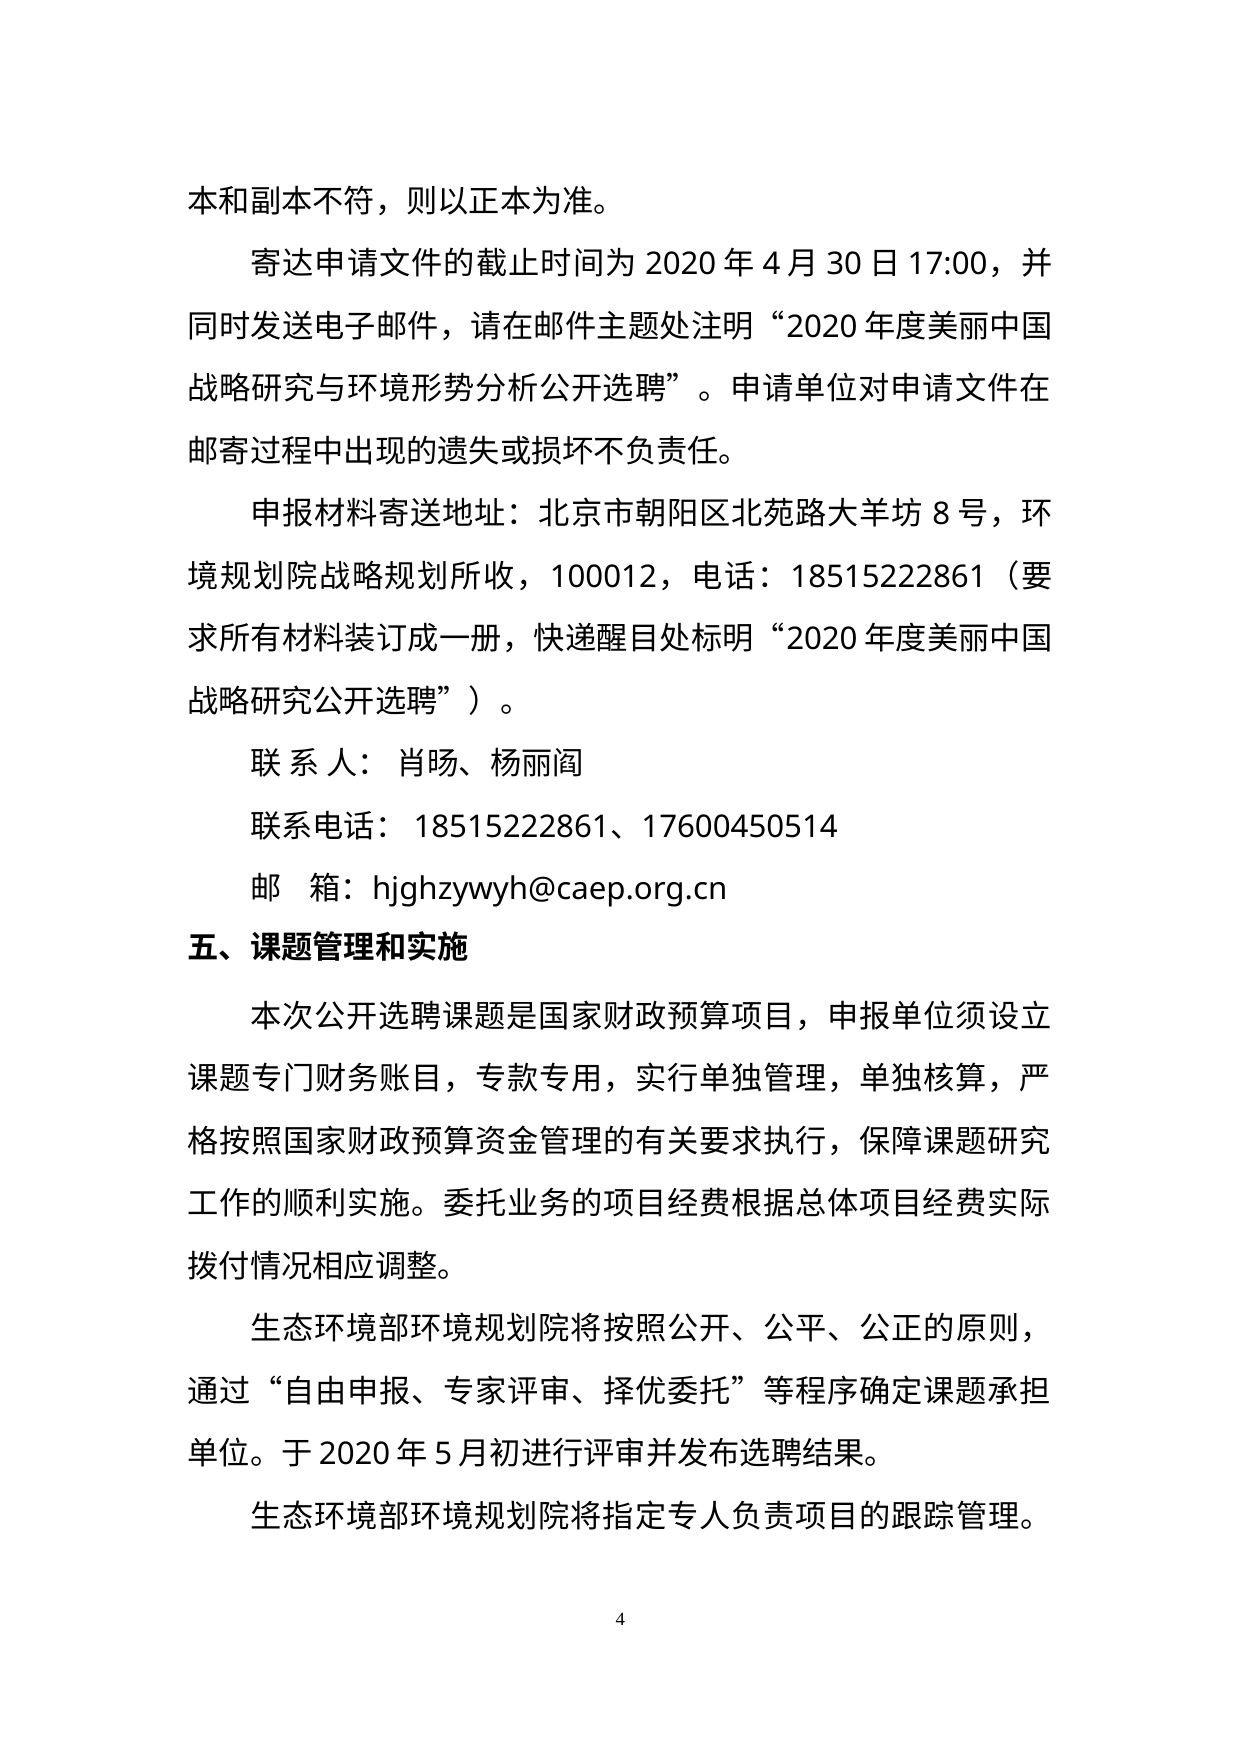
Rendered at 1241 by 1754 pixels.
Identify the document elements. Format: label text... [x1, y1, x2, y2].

text 寄达申请文件的截止时间为2020年4月30日17:00，并同时发送电子邮件，请在邮件主题处注明“2020年度美丽中国战略研究与环境形势分析公开选聘”。申请单位对申请文件在邮寄过程中出现的遗失或损坏不负责任。 [187, 224, 1053, 474]
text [187, 162, 1053, 224]
text 五、课题管理和实施 [187, 912, 1053, 977]
text 联 系 人： 肖旸、杨丽阎 [187, 724, 1053, 787]
text 联系电话： 18515222861、17600450514 [187, 787, 1053, 849]
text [187, 1477, 1053, 1539]
text 生态环境部环境规划院将按照公开、公平、公正的原则，通过“自由申报、专家评审、择优委托”等程序确定课题承担单位。于2020年5月初进行评审并发布选聘结果。 [187, 1289, 1053, 1477]
text 本次公开选聘课题是国家财政预算项目，申报单位须设立课题专门财务账目，专款专用，实行单独管理，单独核算，严格按照国家财政预算资金管理的有关要求执行，保障课题研究工作的顺利实施。委托业务的项目经费根据总体项目经费实际拨付情况相应调整。 [187, 977, 1053, 1289]
text 申报材料寄送地址：北京市朝阳区北苑路大羊坊8号，环境规划院战略规划所收，100012，电话：18515222861（要求所有材料装订成一册，快递醒目处标明“2020年度美丽中国战略研究公开选聘”）。 [187, 474, 1053, 724]
text 邮 箱：hjghzywyh@caep.org.cn [187, 849, 1053, 912]
